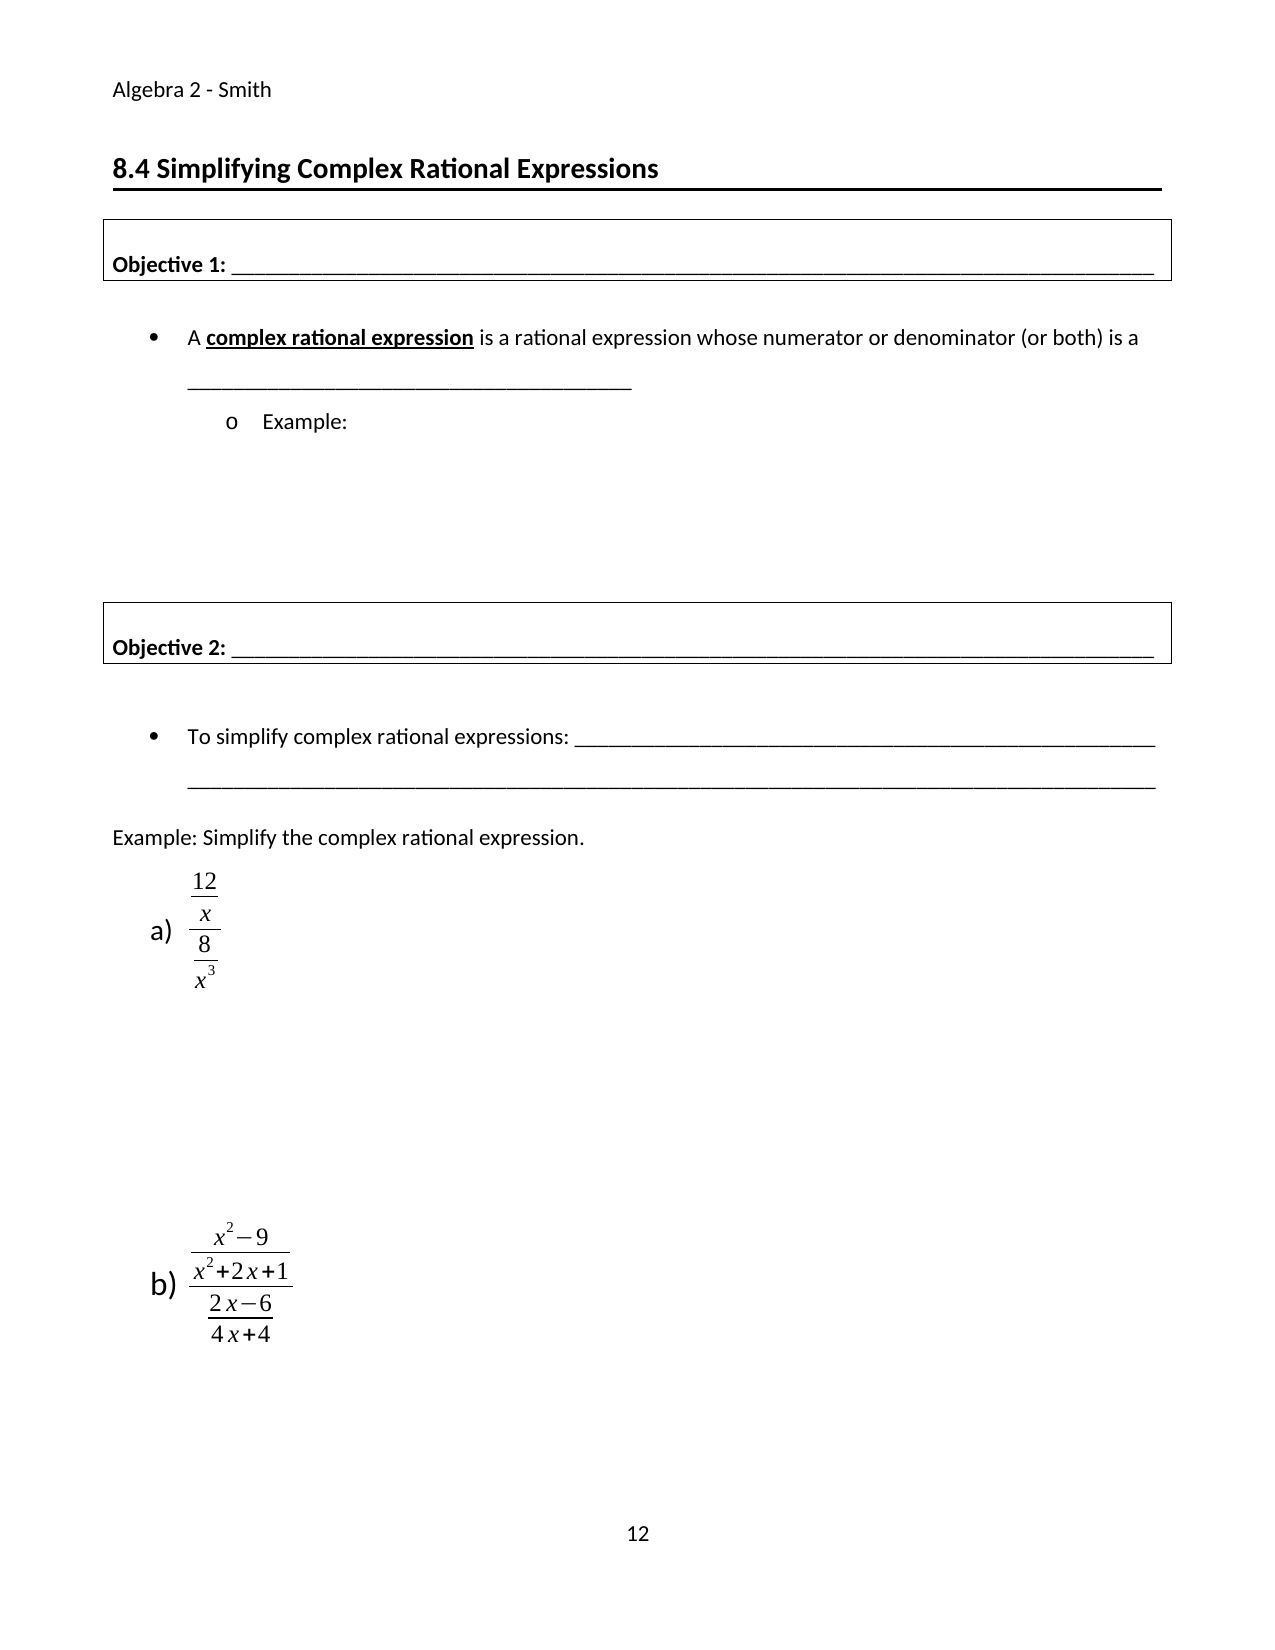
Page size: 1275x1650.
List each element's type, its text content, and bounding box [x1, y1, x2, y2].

list To simplify complex rational expressions: ___________________________________________________ _____________________________________________________________________________________ [150, 722, 1162, 792]
text 8.4 Simplifying Complex Rational Expressions [112, 150, 1162, 191]
text Objective 1: _________________________________________________________________________________ [104, 247, 1171, 280]
list A complex rational expression is a rational expression whose numerator or denominator (or both) is a _______________________________________ [150, 323, 1162, 393]
text Objective 2: _________________________________________________________________________________ [104, 629, 1171, 663]
list Example: [225, 407, 1162, 436]
text Example: Simplify the complex rational expression. [112, 823, 1162, 851]
